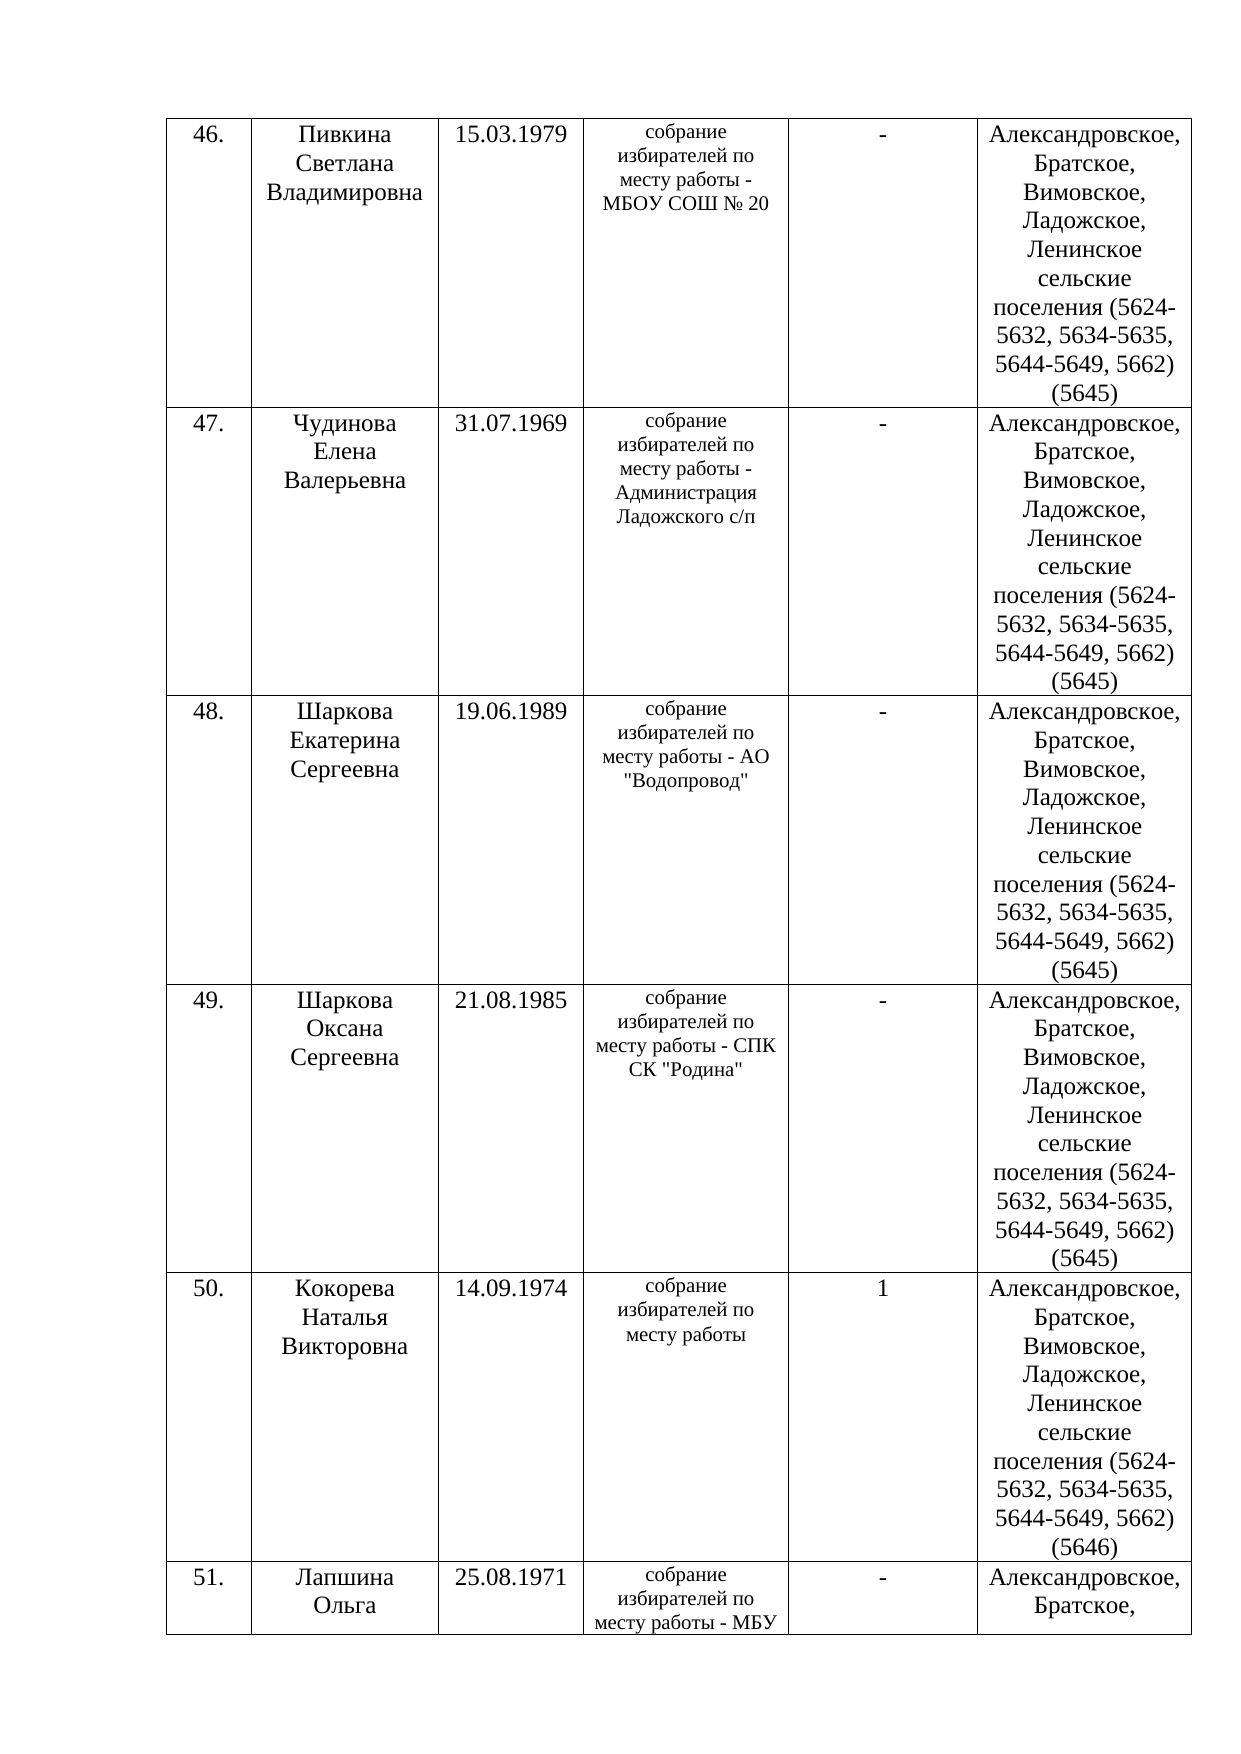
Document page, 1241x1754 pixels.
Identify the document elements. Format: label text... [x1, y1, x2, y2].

table_cell 46. [167, 119, 251, 407]
table_cell 48. [167, 696, 251, 984]
table_cell 14.09.1974 [439, 1273, 583, 1561]
table_cell 1 [789, 1273, 977, 1561]
table_cell - [789, 1562, 977, 1634]
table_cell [252, 1562, 438, 1634]
table_cell - [789, 408, 977, 695]
table_cell 50. [167, 1273, 251, 1561]
table_cell 47. [167, 408, 251, 695]
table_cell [978, 119, 1191, 407]
table_cell - [789, 696, 977, 984]
table_cell - [789, 119, 977, 407]
table_cell собрание избирателей по месту работы - СПК СК "Родина" [584, 985, 788, 1272]
table_cell Чудинова Елена Валерьевна [252, 408, 438, 695]
table_cell 31.07.1969 [439, 408, 583, 695]
table_cell Александровское, Братское, Вимовское, Ладожское, Ленинское сельские поселения (5624-5632, 5634-5635, 5644-5649, 5662) (5645) [978, 696, 1191, 984]
table_cell Александровское, Братское, Вимовское, Ладожское, Ленинское сельские поселения (5624-5632, 5634-5635, 5644-5649, 5662) (5646) [978, 1273, 1191, 1561]
table_cell собрание избирателей по месту работы - АО "Водопровод" [584, 696, 788, 984]
table_cell 15.03.1979 [439, 119, 583, 407]
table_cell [584, 1562, 788, 1634]
table_cell собрание избирателей по месту работы [584, 1273, 788, 1561]
table_cell Шаркова Оксана Сергеевна [252, 985, 438, 1272]
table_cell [978, 1562, 1191, 1634]
table_cell Кокорева Наталья Викторовна [252, 1273, 438, 1561]
table_cell Александровское, Братское, Вимовское, Ладожское, Ленинское сельские поселения (5624-5632, 5634-5635, 5644-5649, 5662) (5645) [978, 985, 1191, 1272]
table_cell - [789, 985, 977, 1272]
table_cell Шаркова Екатерина Сергеевна [252, 696, 438, 984]
table_cell Пивкина Светлана Владимировна [252, 119, 438, 407]
table_cell 19.06.1989 [439, 696, 583, 984]
table_cell 51. [167, 1562, 251, 1634]
table_cell 49. [167, 985, 251, 1272]
table_cell 25.08.1971 [439, 1562, 583, 1634]
table_cell Александровское, Братское, Вимовское, Ладожское, Ленинское сельские поселения (5624-5632, 5634-5635, 5644-5649, 5662) (5645) [978, 408, 1191, 695]
table_cell 21.08.1985 [439, 985, 583, 1272]
table_cell собрание избирателей по месту работы - Администрация Ладожского с/п [584, 408, 788, 695]
table_cell собрание избирателей по месту работы - МБОУ СОШ № 20 [584, 119, 788, 407]
